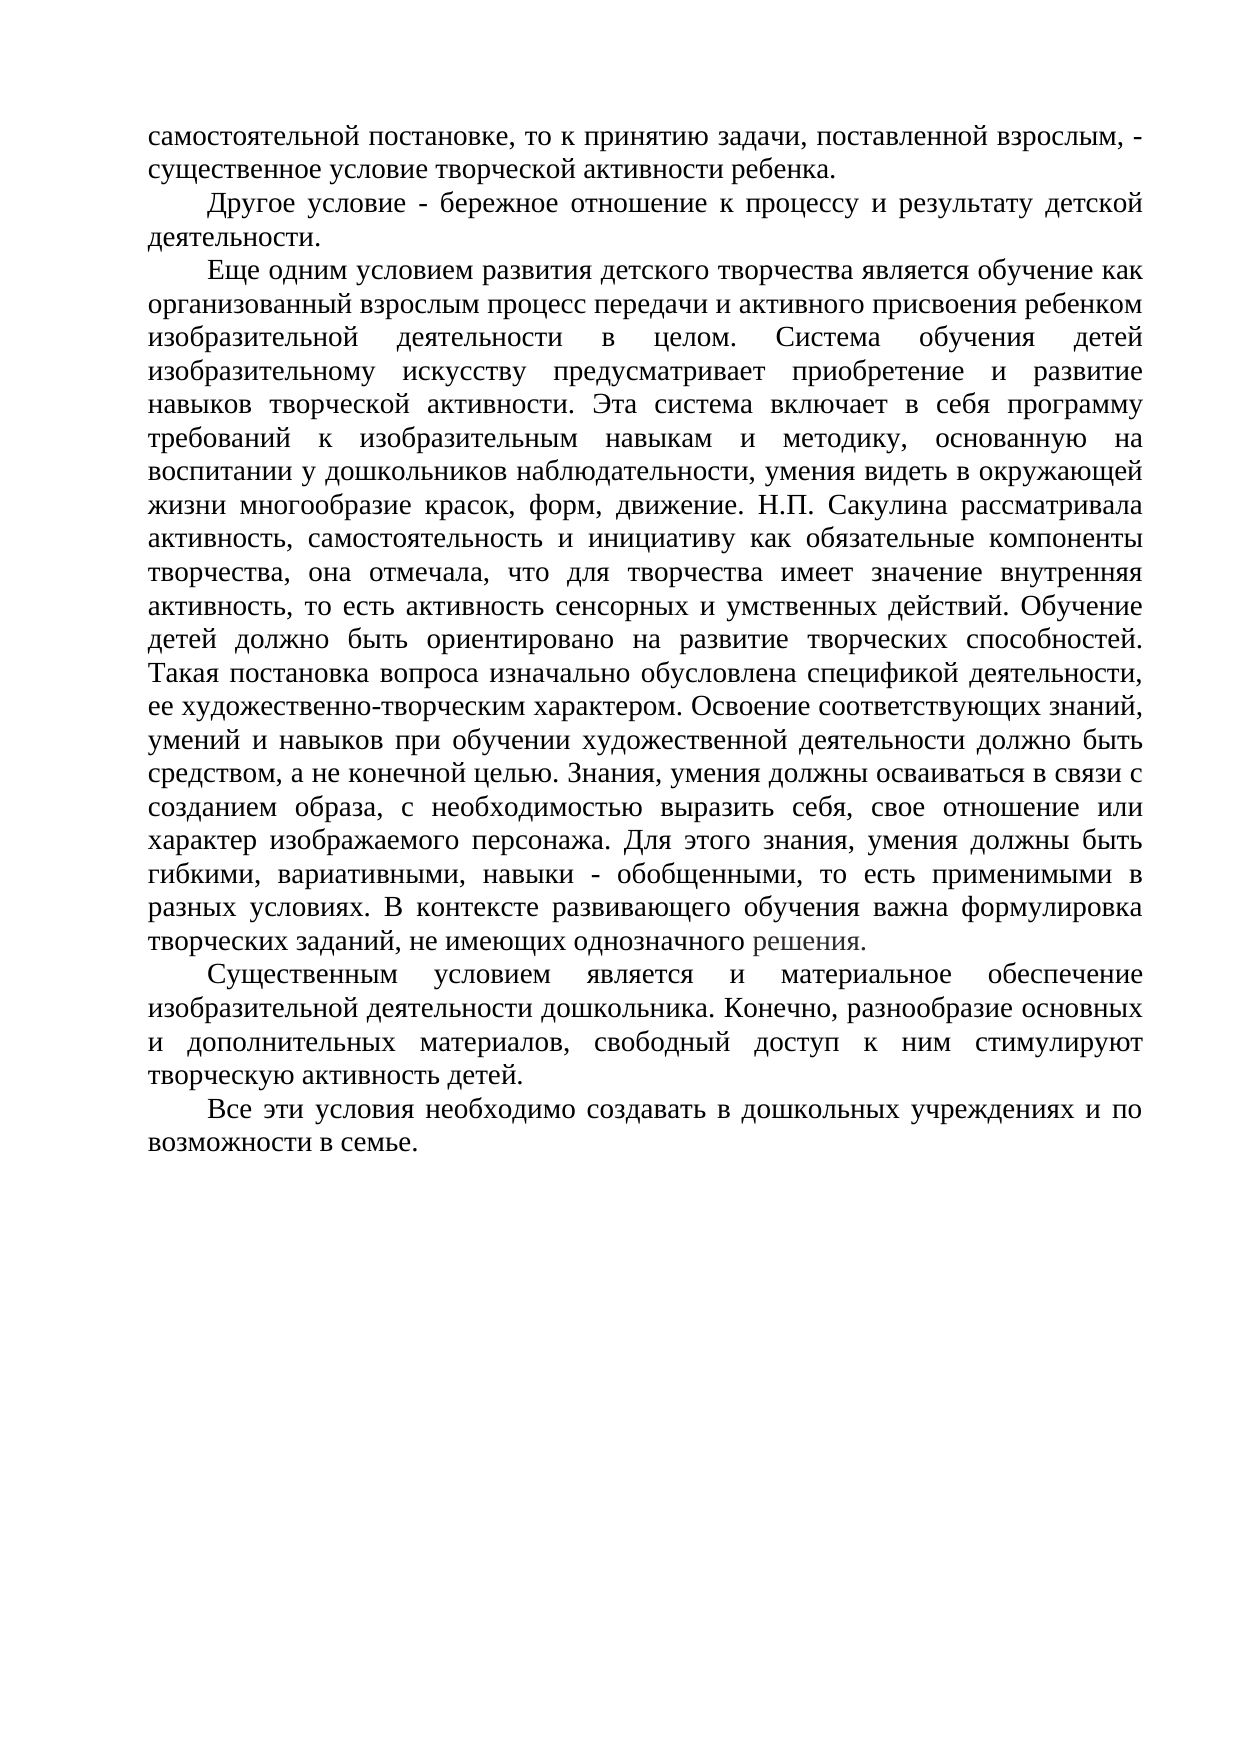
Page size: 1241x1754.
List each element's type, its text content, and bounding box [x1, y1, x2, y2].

text Другое условие - бережное отношение к процессу и результату детской деятельности. [148, 185, 1144, 252]
text Существенным условием является и материальное обеспечение изобразительной деятельности дошкольника. Конечно, разнообразие основных и дополнительных материалов, свободный доступ к ним стимулируют творческую активность детей. [148, 957, 1144, 1091]
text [148, 118, 1144, 185]
text Все эти условия необходимо создавать в дошкольных учреждениях и по возможности в семье. [148, 1091, 1144, 1158]
text Еще одним условием развития детского творчества является обучение как организованный взрослым процесс передачи и активного присвоения ребенком изобразительной деятельности в целом. Система обучения детей изобразительному искусству предусматривает приобретение и развитие навыков творческой активности. Эта система включает в себя программу требований к изобразительным навыкам и методику, основанную на воспитании у дошкольников наблюдательности, умения видеть в окружающей жизни многообразие красок, форм, движение. Н.П. Сакулина рассматривала активность, самостоятельность и инициативу как обязательные компоненты творчества, она отмечала, что для творчества имеет значение внутренняя активность, то есть активность сенсорных и умственных действий. Обучение детей должно быть ориентировано на развитие творческих способностей. Такая постановка вопроса изначально обусловлена спецификой деятельности, ее художественно-творческим характером. Освоение соответствующих знаний, умений и навыков при обучении художественной деятельности должно быть средством, а не конечной целью. Знания, умения должны осваиваться в связи с созданием образа, с необходимостью выразить себя, свое отношение или характер изображаемого персонажа. Для этого знания, умения должны быть гибкими, вариативными, навыки - обобщенными, то есть применимыми в разных условиях. В контексте развивающего обучения важна формулировка творческих заданий, не имеющих однозначного решения. [148, 252, 1144, 957]
